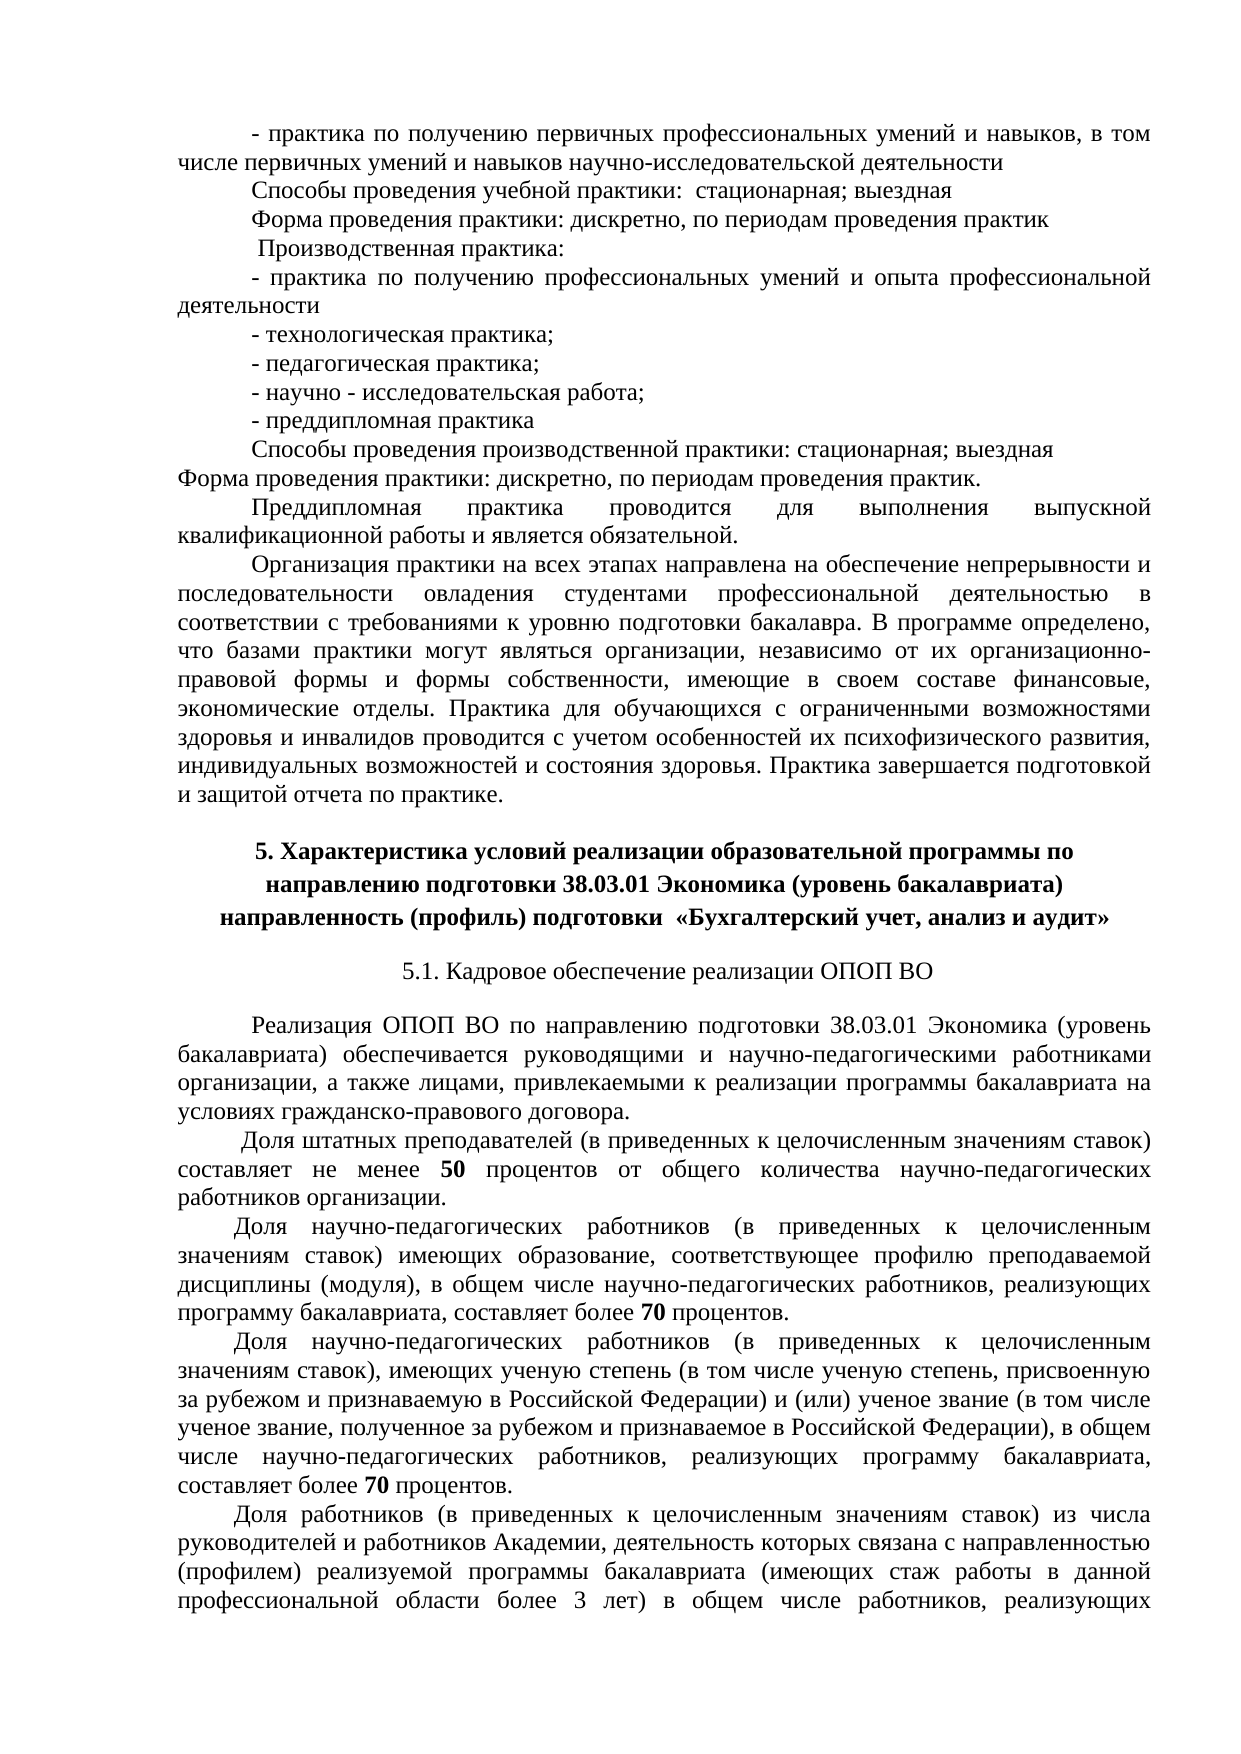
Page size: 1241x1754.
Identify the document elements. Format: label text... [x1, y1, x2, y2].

text - преддипломная практика [177, 406, 1152, 434]
text - научно - исследовательская работа; [177, 377, 1152, 406]
text Форма проведения практики: дискретно, по периодам проведения практик [177, 204, 1152, 233]
text Реализация ОПОП ВО по направлению подготовки 38.03.01 Экономика (уровень бакалавриата) обеспечивается руководящими и научно-педагогическими работниками организации, а также лицами, привлекаемыми к реализации программы бакалавриата на условиях гражданско-правового договора. [177, 1010, 1152, 1125]
text Способы проведения производственной практики: стационарная; выездная [177, 434, 1152, 463]
list Форма проведения практики: дискретно, по периодам проведения практик. [177, 463, 1152, 492]
text Производственная практика: [177, 233, 1152, 262]
text Преддипломная практика проводится для выполнения выпускной квалификационной работы и является обязательной. [177, 492, 1152, 549]
text Организация практики на всех этапах направлена на обеспечение непрерывности и последовательности овладения студентами профессиональной деятельностью в соответствии с требованиями к уровню подготовки бакалавра. В программе определено, что базами практики могут являться организации, независимо от их организационно-правовой формы и формы собственности, имеющие в своем составе финансовые, экономические отделы. Практика для обучающихся с ограниченными возможностями здоровья и инвалидов проводится с учетом особенностей их психофизического развития, индивидуальных возможностей и состояния здоровья. Практика завершается подготовкой и защитой отчета по практике. [177, 549, 1152, 808]
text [177, 1499, 1152, 1614]
text Доля научно-педагогических работников (в приведенных к целочисленным значениям ставок), имеющих ученую степень (в том числе ученую степень, присвоенную за рубежом и признаваемую в Российской Федерации) и (или) ученое звание (в том числе ученое звание, полученное за рубежом и признаваемое в Российской Федерации), в общем числе научно-педагогических работников, реализующих программу бакалавриата, составляет более 70 процентов. [177, 1326, 1152, 1499]
text - технологическая практика; [177, 319, 1152, 348]
text 5. Характеристика условий реализации образовательной программы по направлению подготовки 38.03.01 Экономика (уровень бакалавриата) направленность (профиль) подготовки «Бухгалтерский учет, анализ и аудит» [177, 836, 1152, 931]
text Доля штатных преподавателей (в приведенных к целочисленным значениям ставок) составляет не менее 50 процентов от общего количества научно-педагогических работников организации. [177, 1125, 1152, 1211]
text Способы проведения учебной практики: стационарная; выездная [177, 176, 1152, 204]
text Доля научно-педагогических работников (в приведенных к целочисленным значениям ставок) имеющих образование, соответствующее профилю преподаваемой дисциплины (модуля), в общем числе научно-педагогических работников, реализующих программу бакалавриата, составляет более 70 процентов. [177, 1211, 1152, 1326]
text - практика по получению профессиональных умений и опыта профессиональной деятельности [177, 262, 1152, 319]
text - педагогическая практика; [177, 348, 1152, 377]
text - практика по получению первичных профессиональных умений и навыков, в том числе первичных умений и навыков научно-исследовательской деятельности [177, 118, 1152, 176]
text 5.1. Кадровое обеспечение реализации ОПОП ВО [177, 956, 1152, 985]
